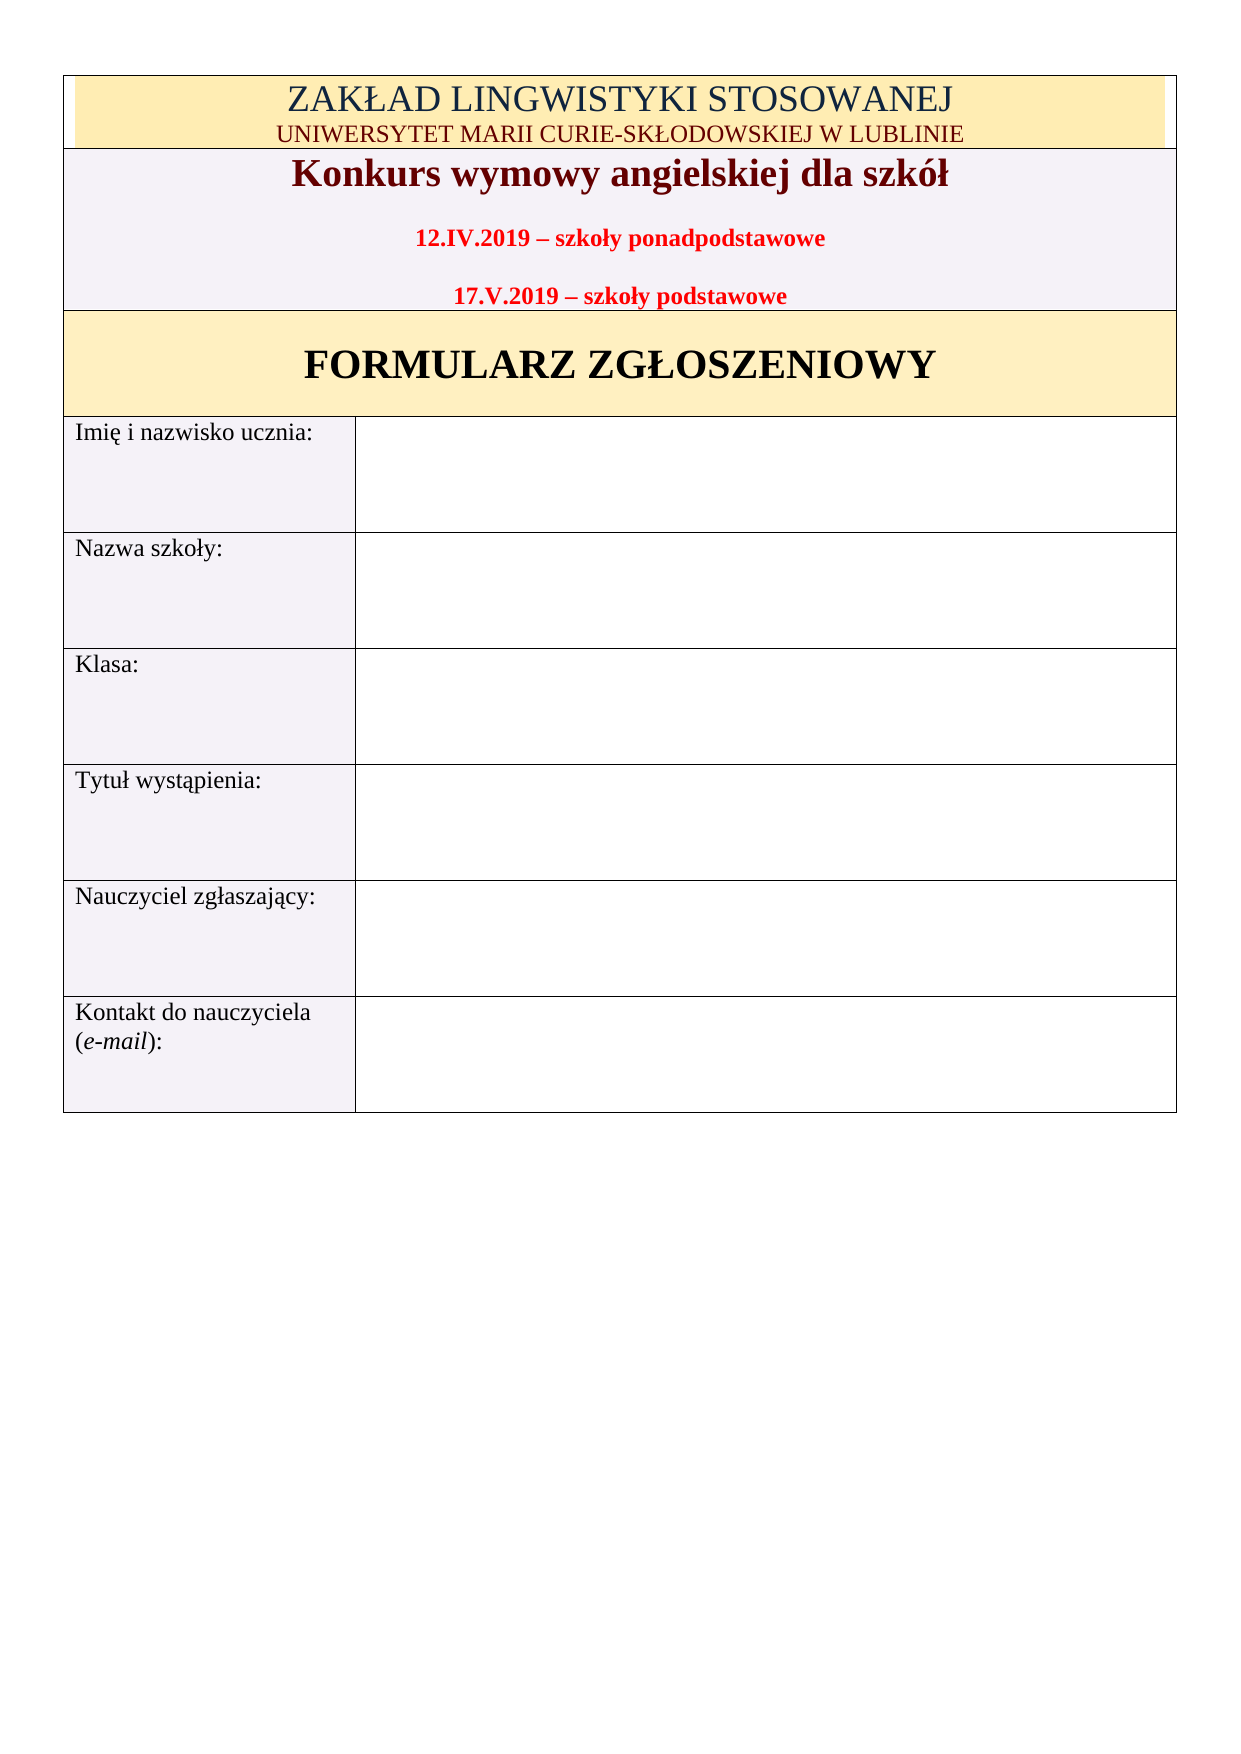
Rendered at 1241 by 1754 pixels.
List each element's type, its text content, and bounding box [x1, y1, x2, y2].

table_cell Klasa: [64, 649, 355, 764]
table_cell FORMULARZ ZGŁOSZENIOWY [64, 311, 1176, 416]
table_cell [356, 765, 1176, 880]
table_cell Nazwa szkoły: [64, 533, 355, 648]
table_cell [356, 417, 1176, 532]
table_cell [356, 533, 1176, 648]
table_cell Kontakt do nauczyciela (e-mail): [64, 997, 355, 1112]
table_cell Tytuł wystąpienia: [64, 765, 355, 880]
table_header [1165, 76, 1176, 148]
table_cell [356, 881, 1176, 996]
table_cell [356, 649, 1176, 764]
table_cell Konkurs wymowy angielskiej dla szkół 12.IV.2019 – szkoły ponadpodstawowe 17.V.2019 – szkoły podstawowe [64, 149, 1176, 309]
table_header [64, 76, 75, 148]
table_cell [356, 997, 1176, 1112]
table_cell Nauczyciel zgłaszający: [64, 881, 355, 996]
table_cell Imię i nazwisko ucznia: [64, 417, 355, 532]
